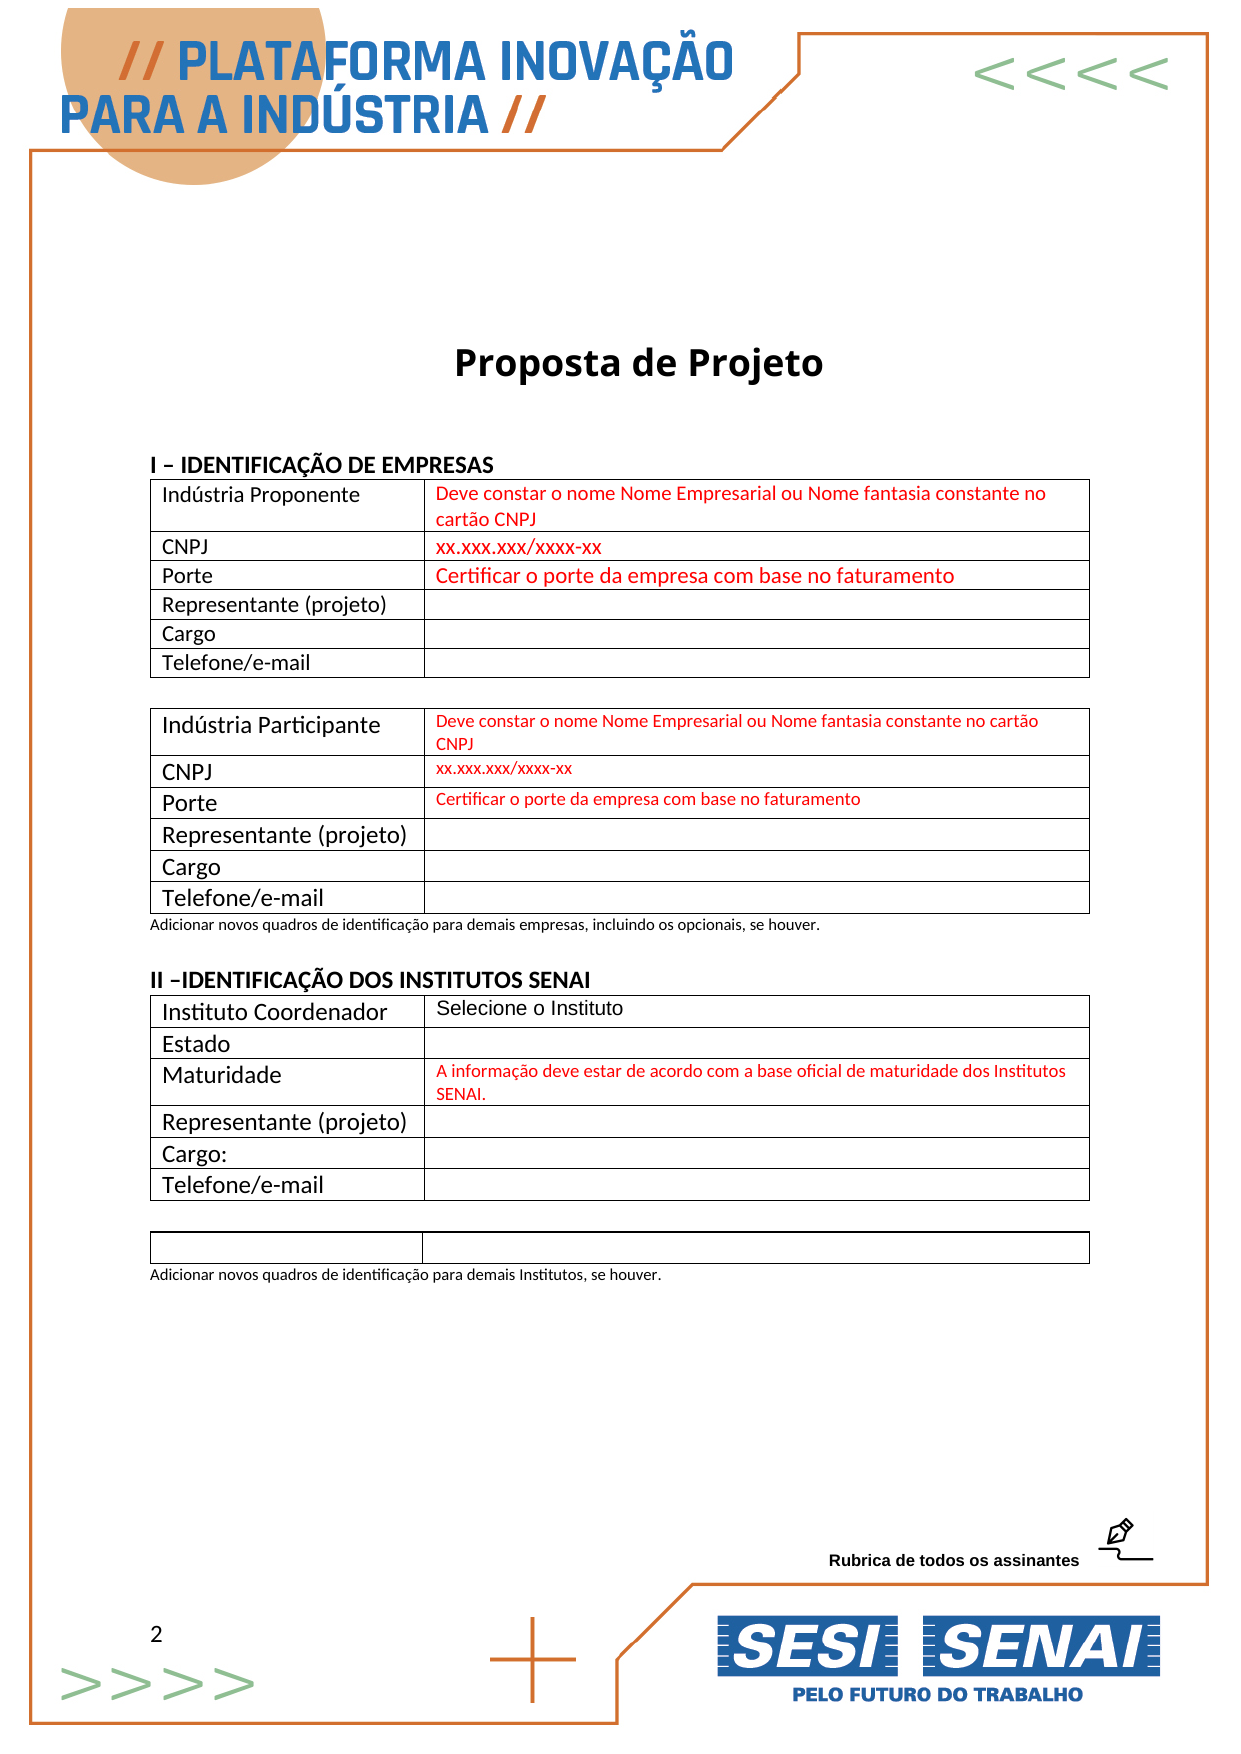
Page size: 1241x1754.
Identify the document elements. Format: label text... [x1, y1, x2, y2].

table_header [425, 996, 1089, 1027]
table_cell xx.xxx.xxx/xxxx-xx [425, 756, 1089, 787]
text Proposta de Projeto [187, 337, 1090, 388]
table_header Deve constar o nome Nome Empresarial ou Nome fantasia constante no cartão CNPJ [425, 480, 1089, 531]
table_cell CNPJ [151, 532, 424, 560]
picture [6, 8, 1234, 1745]
table_header Indústria Participante [151, 709, 424, 755]
table_cell [425, 649, 1089, 677]
table_cell [425, 1169, 1089, 1200]
table_cell Cargo [151, 851, 424, 881]
table_cell [425, 1138, 1089, 1168]
table_header Instituto Coordenador [151, 996, 424, 1027]
text II –IDENTIFICAÇÃO DOS INSTITUTOS SENAI [150, 965, 1090, 995]
table_cell Representante (projeto) [151, 1106, 424, 1137]
table_cell [425, 590, 1089, 618]
table_cell Porte [151, 788, 424, 818]
table_cell Porte [151, 561, 424, 589]
table_cell Certificar o porte da empresa com base no faturamento [425, 561, 1089, 589]
text I – IDENTIFICAÇÃO DE EMPRESAS [150, 449, 1090, 479]
table_cell [425, 1106, 1089, 1137]
table_cell [425, 882, 1089, 913]
table_header Indústria Proponente [151, 480, 424, 531]
table_cell Representante (projeto) [151, 819, 424, 850]
table_cell [425, 1028, 1089, 1058]
table_header [423, 1233, 1089, 1263]
table_cell A informação deve estar de acordo com a base oficial de maturidade dos Institutos SENAI. [425, 1059, 1089, 1105]
table_cell Telefone/e-mail [151, 882, 424, 913]
text Adicionar novos quadros de identificação para demais Institutos, se houver. [150, 1264, 1090, 1284]
table_cell Maturidade [151, 1059, 424, 1105]
table_cell [425, 851, 1089, 881]
table_cell Cargo: [151, 1138, 424, 1168]
table_header Deve constar o nome Nome Empresarial ou Nome fantasia constante no cartão CNPJ [425, 709, 1089, 755]
table_cell Representante (projeto) [151, 590, 424, 618]
table_cell [425, 620, 1089, 647]
text Adicionar novos quadros de identificação para demais empresas, incluindo os opcionais, se houver. [150, 914, 1090, 934]
table_cell [425, 819, 1089, 850]
table_cell Certificar o porte da empresa com base no faturamento [425, 788, 1089, 818]
table_cell Cargo [151, 620, 424, 647]
table_header [151, 1233, 422, 1263]
table_cell Telefone/e-mail [151, 649, 424, 677]
table_cell CNPJ [151, 756, 424, 787]
table_cell Estado [151, 1028, 424, 1058]
table_cell Telefone/e-mail [151, 1169, 424, 1200]
table_cell xx.xxx.xxx/xxxx-xx [425, 532, 1089, 560]
